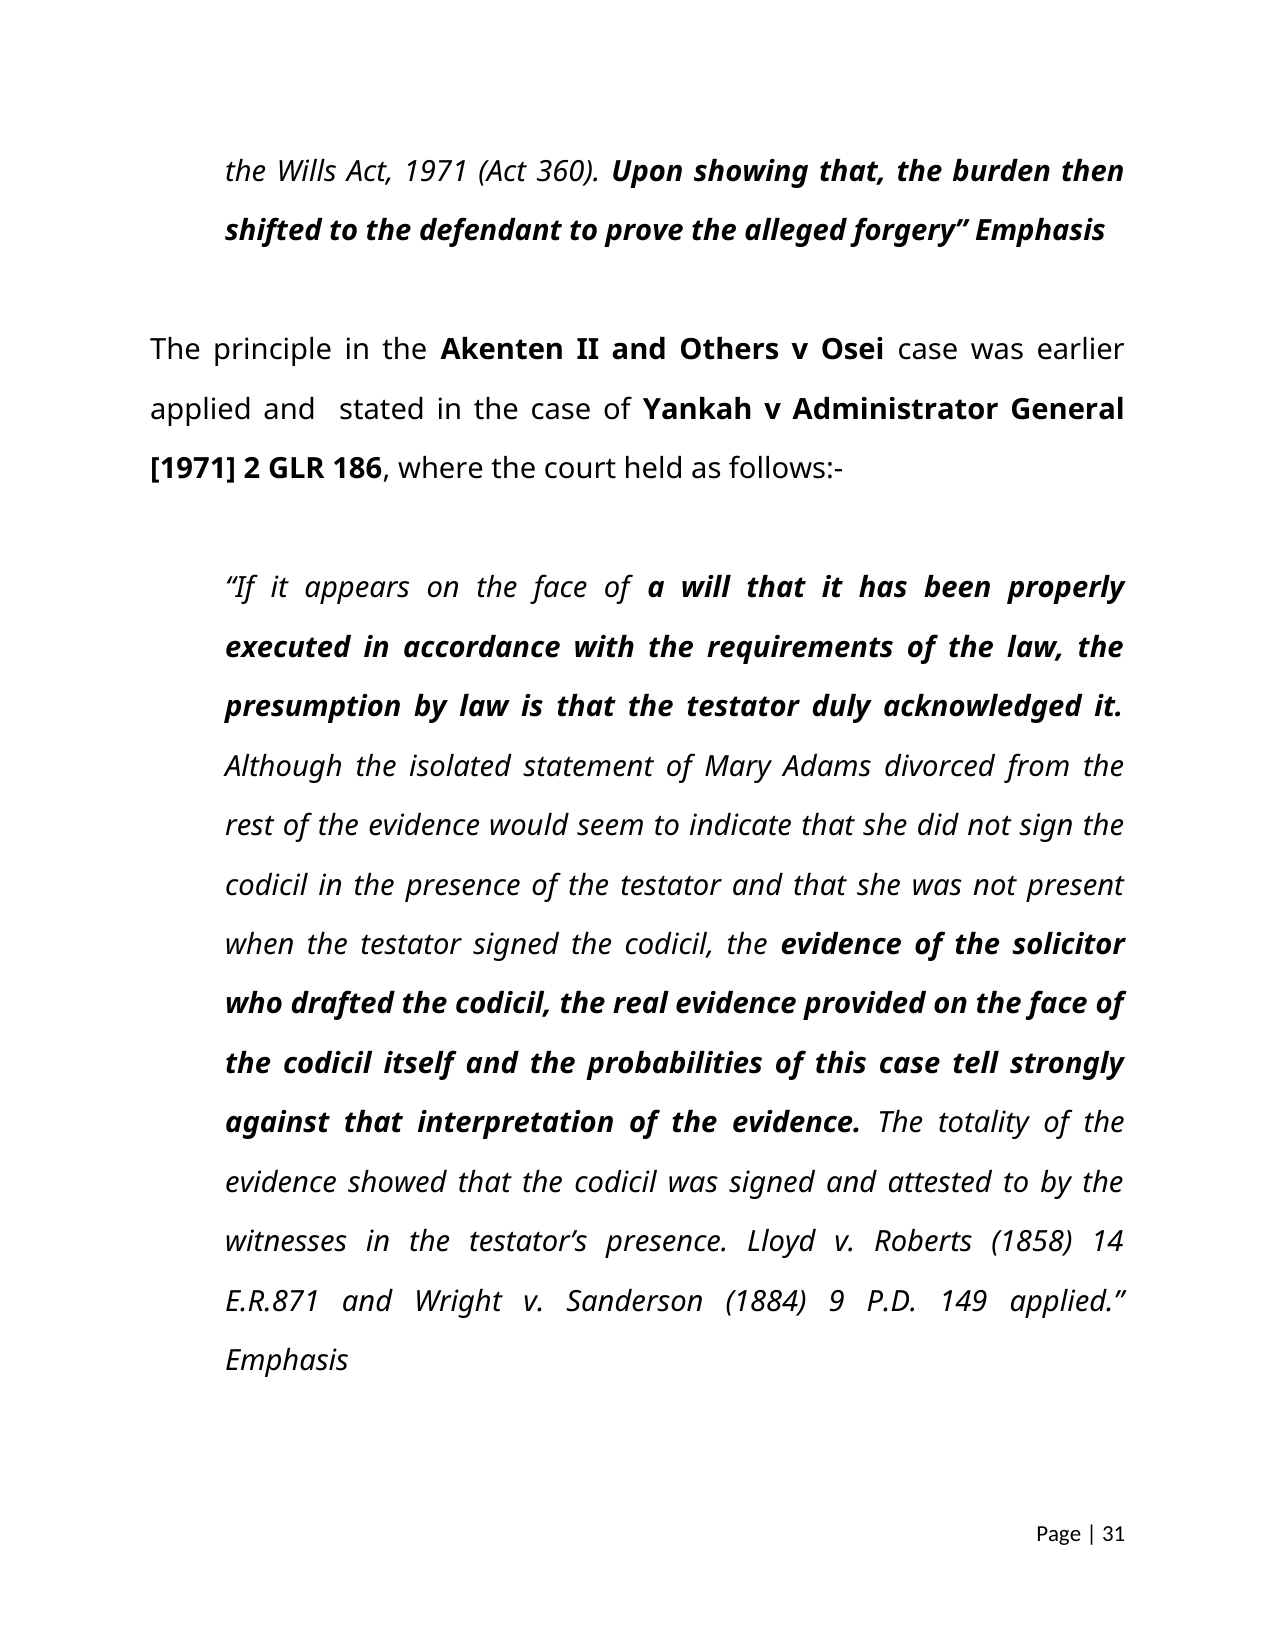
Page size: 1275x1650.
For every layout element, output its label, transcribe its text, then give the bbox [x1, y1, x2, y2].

text The principle in the Akenten II and Others v Osei case was earlier applied and stated in the case of Yankah v Administrator General [1971] 2 GLR 186, where the court held as follows:- [150, 328, 1125, 487]
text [225, 150, 1125, 249]
text “If it appears on the face of a will that it has been properly executed in accordance with the requirements of the law, the presumption by law is that the testator duly acknowledged it. Although the isolated statement of Mary Adams divorced from the rest of the evidence would seem to indicate that she did not sign the codicil in the presence of the testator and that she was not present when the testator signed the codicil, the evidence of the solicitor who drafted the codicil, the real evidence provided on the face of the codicil itself and the probabilities of this case tell strongly against that interpretation of the evidence. The totality of the evidence showed that the codicil was signed and attested to by the witnesses in the testator’s presence. Lloyd v. Roberts (1858) 14 E.R.871 and Wright v. Sanderson (1884) 9 P.D. 149 applied.” Emphasis [225, 566, 1125, 1379]
